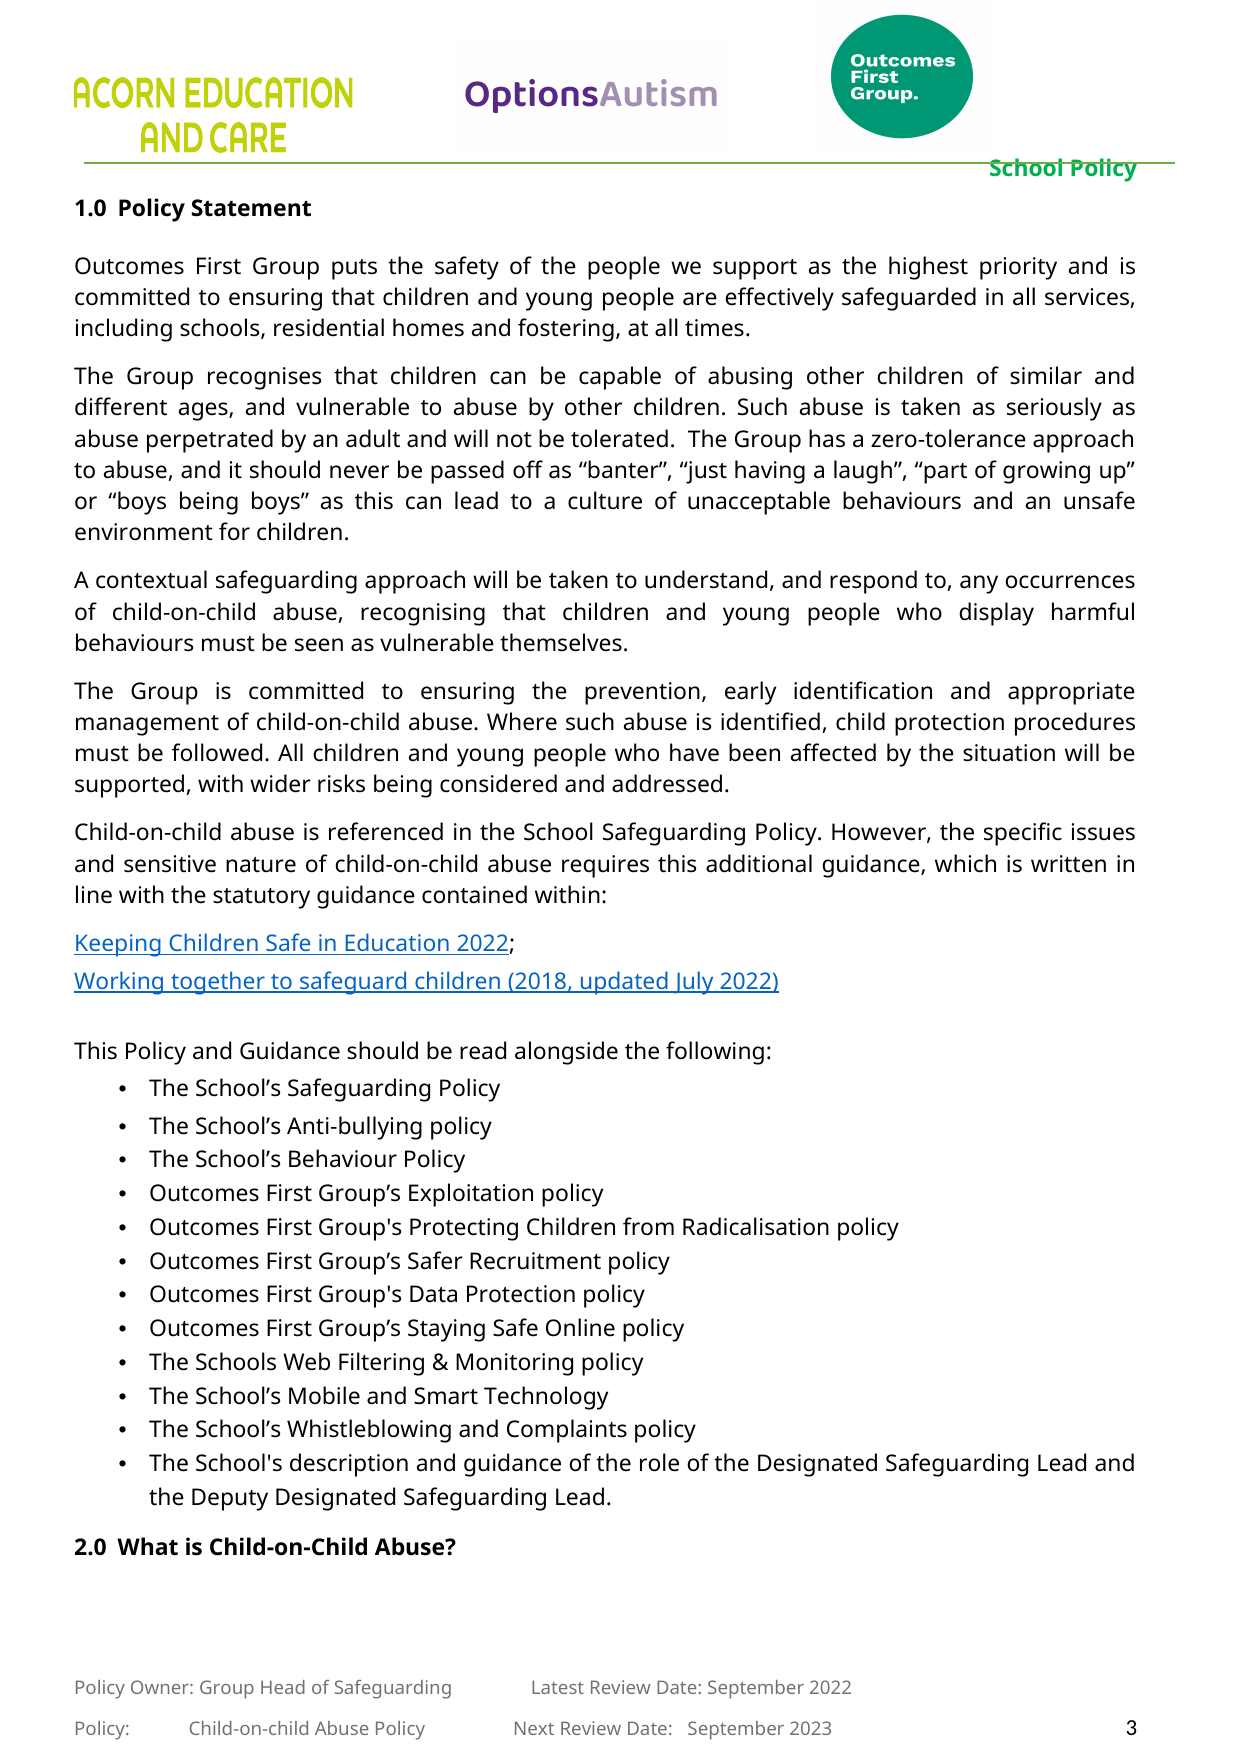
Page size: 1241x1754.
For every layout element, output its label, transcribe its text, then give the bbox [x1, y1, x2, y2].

list Outcomes First Group’s Staying Safe Online policy [118, 1312, 1137, 1343]
list The School’s Mobile and Smart Technology [118, 1379, 1137, 1411]
text The Group is committed to ensuring the prevention, early identification and appropriate management of child-on-child abuse. Where such abuse is identified, child protection procedures must be followed. All children and young people who have been affected by the situation will be supported, with wider risks being considered and addressed. [74, 674, 1137, 799]
list Outcomes First Group's Data Protection policy [118, 1278, 1137, 1309]
subtitle Policy Statement [74, 192, 1137, 223]
text Keeping Children Safe in Education 2022; [74, 927, 1137, 958]
text This Policy and Guidance should be read alongside the following: [74, 1034, 1137, 1066]
text Child-on-child abuse is referenced in the School Safeguarding Policy. However, the specific issues and sensitive nature of child-on-child abuse requires this additional guidance, which is written in line with the statutory guidance contained within: [74, 816, 1137, 910]
text A contextual safeguarding approach will be taken to understand, and respond to, any occurrences of child-on-child abuse, recognising that children and young people who display harmful behaviours must be seen as vulnerable themselves. [74, 564, 1137, 658]
subtitle What is Child-on-Child Abuse? [74, 1531, 1137, 1562]
list The School’s Safeguarding Policy [118, 1072, 1137, 1103]
picture [73, 77, 353, 153]
list The School’s Whistleblowing and Complaints policy [118, 1413, 1137, 1444]
list Outcomes First Group’s Exploitation policy [118, 1177, 1137, 1208]
picture [814, 0, 990, 153]
text The Group recognises that children can be capable of abusing other children of similar and different ages, and vulnerable to abuse by other children. Such abuse is taken as seriously as abuse perpetrated by an adult and will not be tolerated. The Group has a zero-tolerance approach to abuse, and it should never be passed off as “banter”, “just having a laugh”, “part of growing up” or “boys being boys” as this can lead to a culture of unacceptable behaviours and an unsafe environment for children. [74, 360, 1137, 547]
list The School's description and guidance of the role of the Designated Safeguarding Lead and the Deputy Designated Safeguarding Lead. [118, 1447, 1137, 1512]
list Outcomes First Group’s Safer Recruitment policy [118, 1244, 1137, 1276]
text Outcomes First Group puts the safety of the people we support as the highest priority and is committed to ensuring that children and young people are effectively safeguarded in all services, including schools, residential homes and fostering, at all times. [74, 249, 1137, 343]
list Outcomes First Group's Protecting Children from Radicalisation policy [118, 1211, 1137, 1242]
list The School’s Anti-bullying policy [118, 1109, 1137, 1141]
list The Schools Web Filtering & Monitoring policy [118, 1346, 1137, 1377]
list The School’s Behaviour Policy [118, 1143, 1137, 1174]
text Working together to safeguard children (2018, updated July 2022) [74, 964, 1137, 996]
picture [455, 39, 727, 153]
